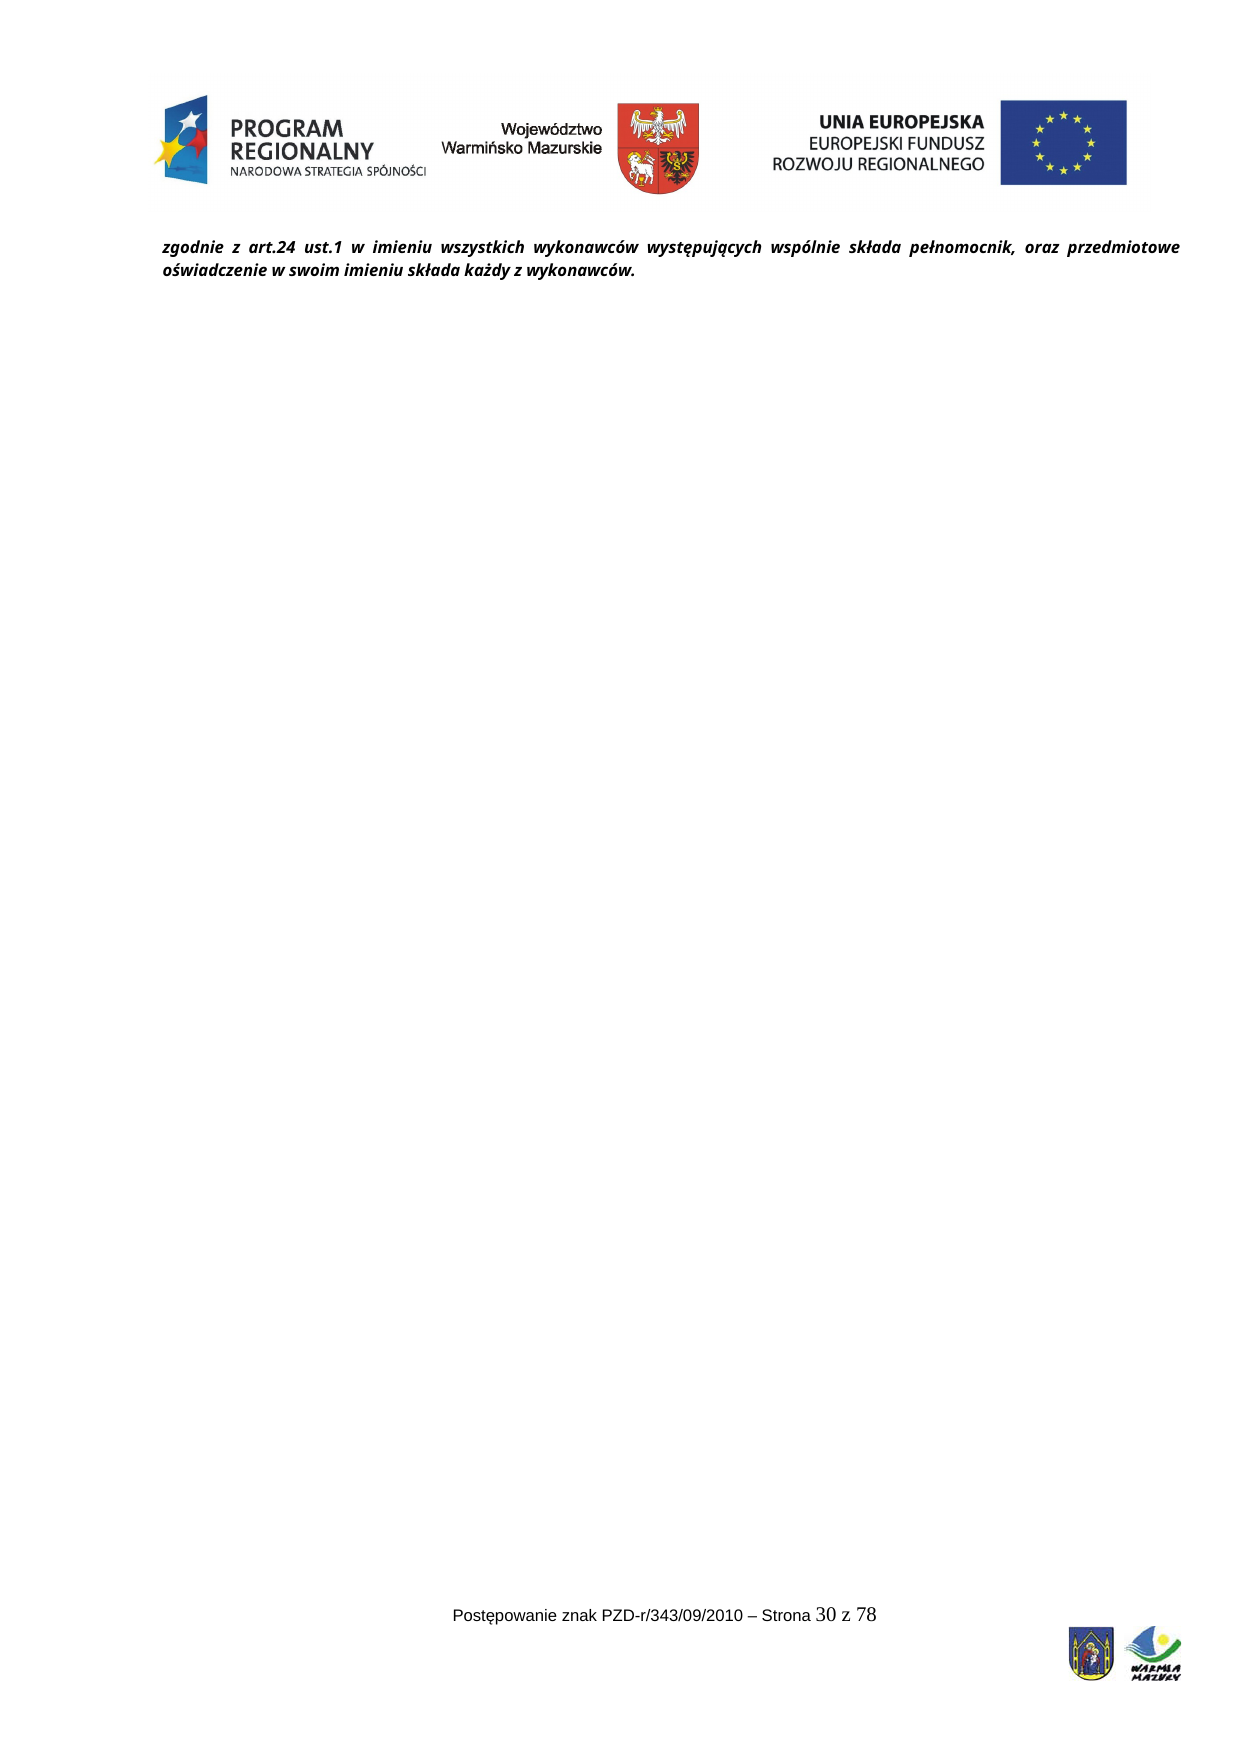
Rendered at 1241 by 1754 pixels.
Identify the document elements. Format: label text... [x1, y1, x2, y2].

picture [147, 73, 1151, 212]
